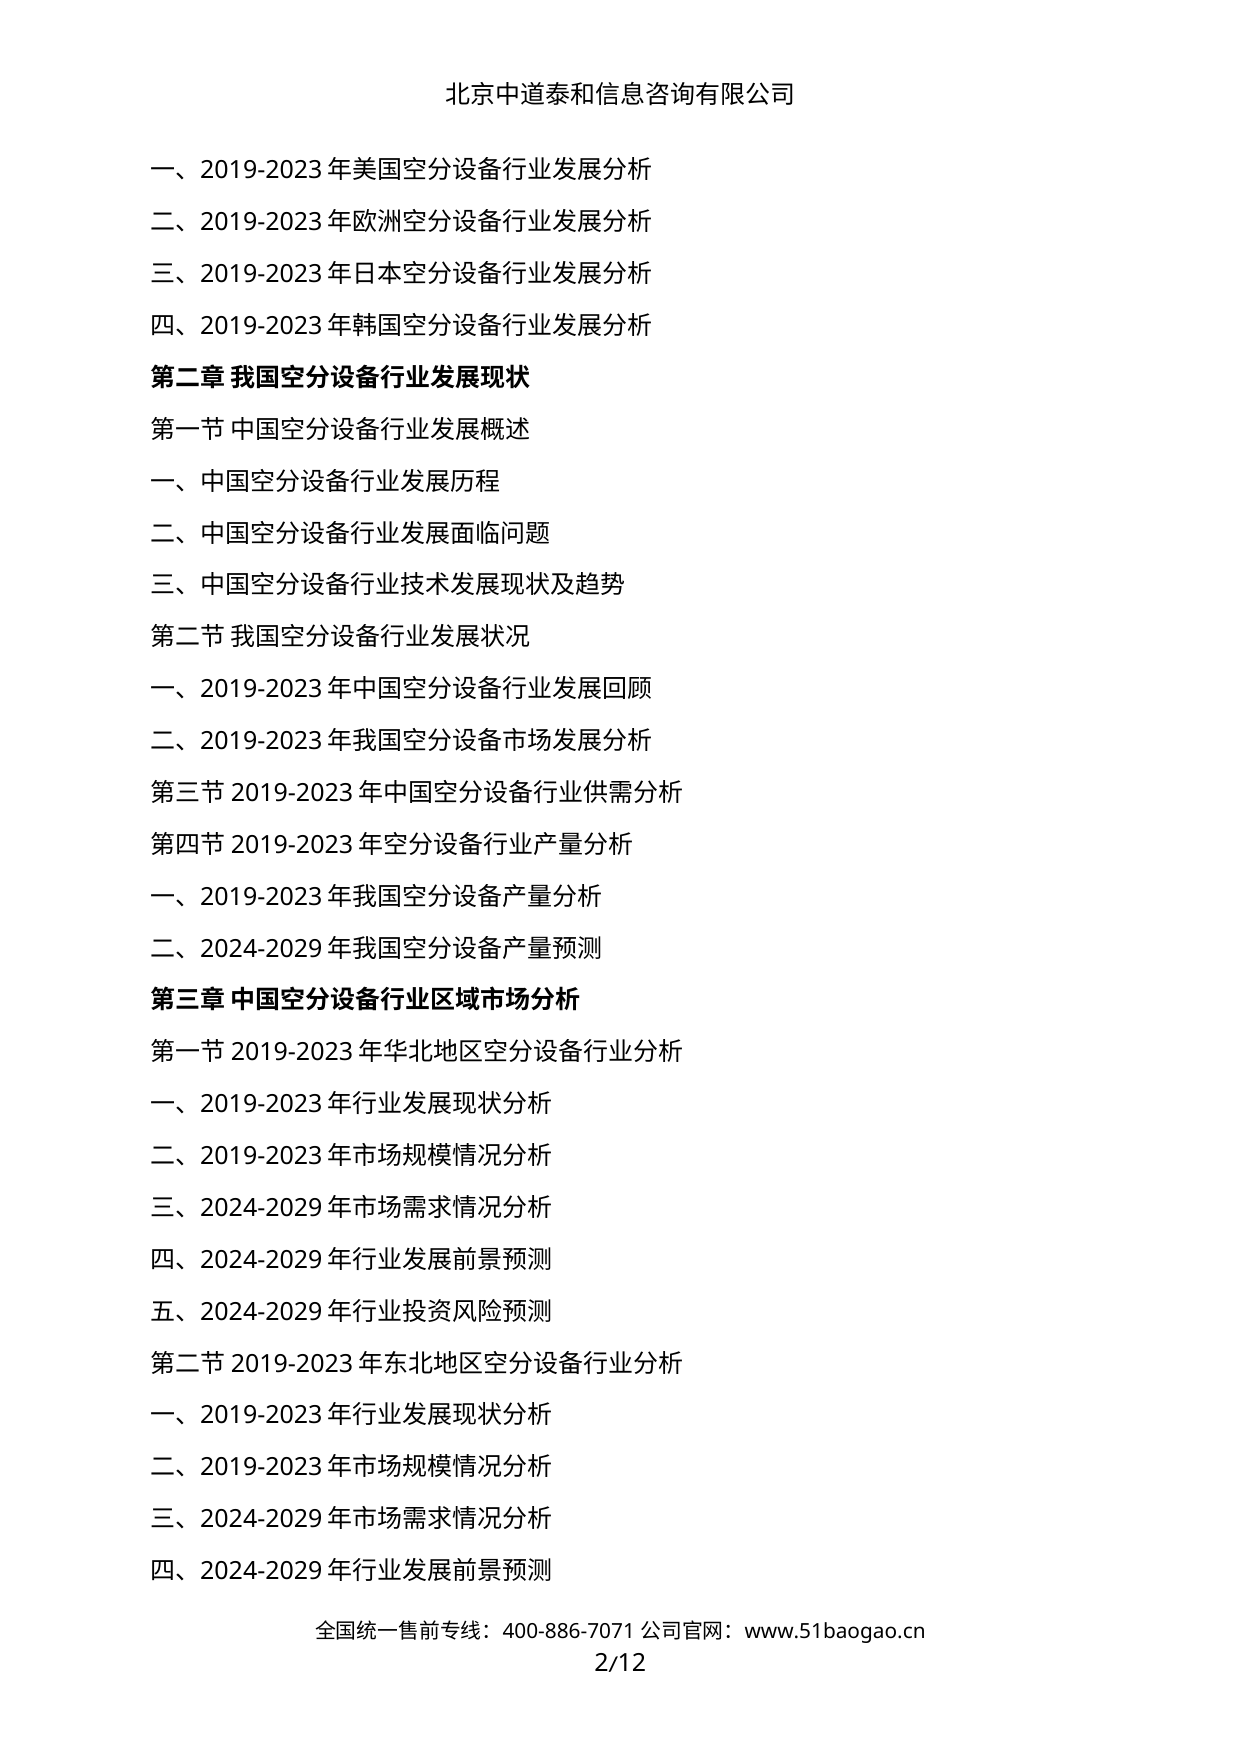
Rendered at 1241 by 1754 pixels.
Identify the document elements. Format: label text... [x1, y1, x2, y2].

text 一、2019-2023年行业发展现状分析 [150, 1395, 1090, 1431]
text 四、2019-2023年韩国空分设备行业发展分析 [150, 306, 1090, 342]
text 一、2019-2023年中国空分设备行业发展回顾 [150, 669, 1090, 705]
text 第二章 我国空分设备行业发展现状 [150, 357, 1090, 394]
text 二、2019-2023年市场规模情况分析 [150, 1447, 1090, 1483]
text 一、2019-2023年我国空分设备产量分析 [150, 876, 1090, 912]
text 三、2024-2029年市场需求情况分析 [150, 1499, 1090, 1535]
text 第一节 中国空分设备行业发展概述 [150, 409, 1090, 446]
text 一、中国空分设备行业发展历程 [150, 461, 1090, 497]
text 第三节 2019-2023年中国空分设备行业供需分析 [150, 772, 1090, 809]
text 三、2024-2029年市场需求情况分析 [150, 1187, 1090, 1224]
text 四、2024-2029年行业发展前景预测 [150, 1239, 1090, 1276]
text 二、中国空分设备行业发展面临问题 [150, 513, 1090, 549]
text 五、2024-2029年行业投资风险预测 [150, 1291, 1090, 1327]
text 第三章 中国空分设备行业区域市场分析 [150, 980, 1090, 1016]
text 四、2024-2029年行业发展前景预测 [150, 1551, 1090, 1587]
text 第四节 2019-2023年空分设备行业产量分析 [150, 824, 1090, 861]
text 一、2019-2023年行业发展现状分析 [150, 1084, 1090, 1120]
text 二、2019-2023年我国空分设备市场发展分析 [150, 721, 1090, 757]
text 一、2019-2023年美国空分设备行业发展分析 [150, 150, 1090, 186]
text 二、2019-2023年欧洲空分设备行业发展分析 [150, 202, 1090, 238]
text 第二节 2019-2023年东北地区空分设备行业分析 [150, 1343, 1090, 1379]
text 三、2019-2023年日本空分设备行业发展分析 [150, 254, 1090, 290]
text 二、2019-2023年市场规模情况分析 [150, 1136, 1090, 1172]
text 二、2024-2029年我国空分设备产量预测 [150, 928, 1090, 964]
text 第二节 我国空分设备行业发展状况 [150, 617, 1090, 653]
text 第一节 2019-2023年华北地区空分设备行业分析 [150, 1032, 1090, 1068]
text 三、中国空分设备行业技术发展现状及趋势 [150, 565, 1090, 601]
